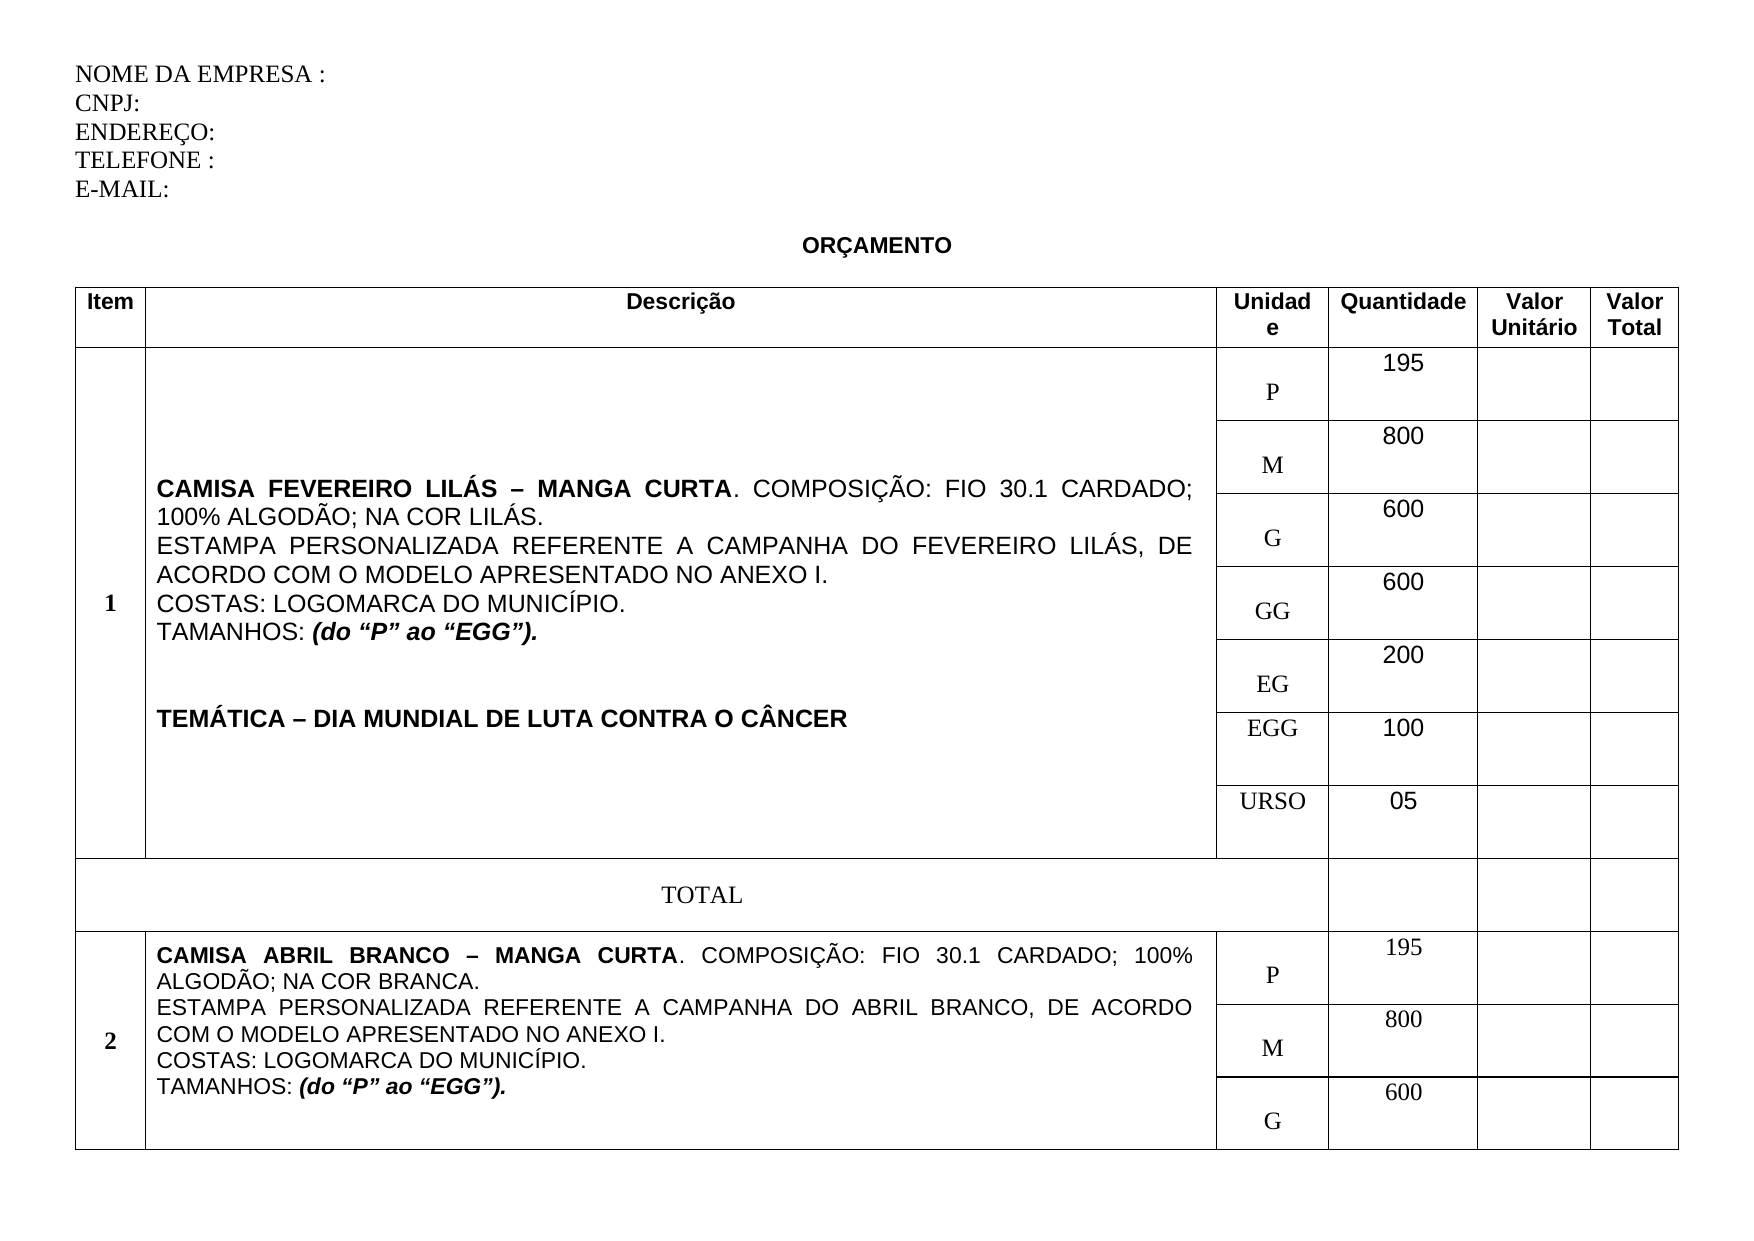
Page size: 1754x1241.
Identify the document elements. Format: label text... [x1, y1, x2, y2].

table_header Unidade [1217, 288, 1328, 347]
table_header Valor Total [1591, 288, 1678, 347]
table_cell [1591, 1005, 1678, 1076]
table_cell 1 [76, 348, 145, 858]
table_cell EG [1217, 640, 1328, 712]
table_cell P [1217, 348, 1328, 420]
table_cell [1478, 1005, 1590, 1076]
table_cell 600 [1329, 494, 1477, 566]
table_cell [1478, 713, 1590, 785]
table_cell [1591, 348, 1678, 420]
table_cell CAMISA ABRIL BRANCO – MANGA CURTA. COMPOSIÇÃO: FIO 30.1 CARDADO; 100% ALGODÃO; NA COR BRANCA. ESTAMPA PERSONALIZADA REFERENTE A CAMPANHA DO ABRIL BRANCO, DE ACORDO COM O MODELO APRESENTADO NO ANEXO I. COSTAS: LOGOMARCA DO MUNICÍPIO. TAMANHOS: (do “P” ao “EGG”). TEMÁTICA – DIA MUNDIAL DA SAÚDE [146, 932, 1216, 1149]
table_cell [1478, 1078, 1590, 1149]
table_cell CAMISA FEVEREIRO LILÁS – MANGA CURTA. COMPOSIÇÃO: FIO 30.1 CARDADO; 100% ALGODÃO; NA COR LILÁS. ESTAMPA PERSONALIZADA REFERENTE A CAMPANHA DO FEVEREIRO LILÁS, DE ACORDO COM O MODELO APRESENTADO NO ANEXO I. COSTAS: LOGOMARCA DO MUNICÍPIO. TAMANHOS: (do “P” ao “EGG”). TEMÁTICA – DIA MUNDIAL DE LUTA CONTRA O CÂNCER [146, 348, 1216, 858]
text ORÇAMENTO [75, 232, 1679, 258]
table_header Quantidade [1329, 288, 1477, 347]
table_cell 05 [1329, 786, 1477, 858]
table_cell TOTAL [76, 859, 1328, 931]
table_cell 600 [1329, 1078, 1477, 1149]
table_cell [1591, 859, 1678, 931]
table_cell [1329, 859, 1477, 931]
table_cell 800 [1329, 1005, 1477, 1076]
table_cell 100 [1329, 713, 1477, 785]
table_header Item [76, 288, 145, 347]
table_cell [1591, 567, 1678, 639]
table_cell [1478, 859, 1590, 931]
table_header Descrição [146, 288, 1216, 347]
table_cell 800 [1329, 421, 1477, 493]
table_cell [1478, 786, 1590, 858]
table_cell [1591, 494, 1678, 566]
table_cell [1591, 713, 1678, 785]
table_cell [1478, 494, 1590, 566]
table_cell 600 [1329, 567, 1477, 639]
table_cell 2 [76, 932, 145, 1149]
table_cell [1478, 421, 1590, 493]
table_cell [1591, 421, 1678, 493]
table_cell GG [1217, 567, 1328, 639]
table_cell URSO [1217, 786, 1328, 858]
table_cell M [1217, 421, 1328, 493]
table_cell 195 [1329, 932, 1477, 1003]
table_cell G [1217, 494, 1328, 566]
table_cell M [1217, 1005, 1328, 1076]
table_cell 195 [1329, 348, 1477, 420]
table_cell G [1217, 1078, 1328, 1149]
table_cell [1591, 786, 1678, 858]
table_cell [1478, 932, 1590, 1003]
table_cell [1478, 640, 1590, 712]
table_cell P [1217, 932, 1328, 1003]
table_cell [1478, 567, 1590, 639]
table_header Valor Unitário [1478, 288, 1590, 347]
table_cell 200 [1329, 640, 1477, 712]
table_cell [1591, 1078, 1678, 1149]
table_cell [1591, 932, 1678, 1003]
table_cell EGG [1217, 713, 1328, 785]
table_cell [1591, 640, 1678, 712]
table_cell [1478, 348, 1590, 420]
